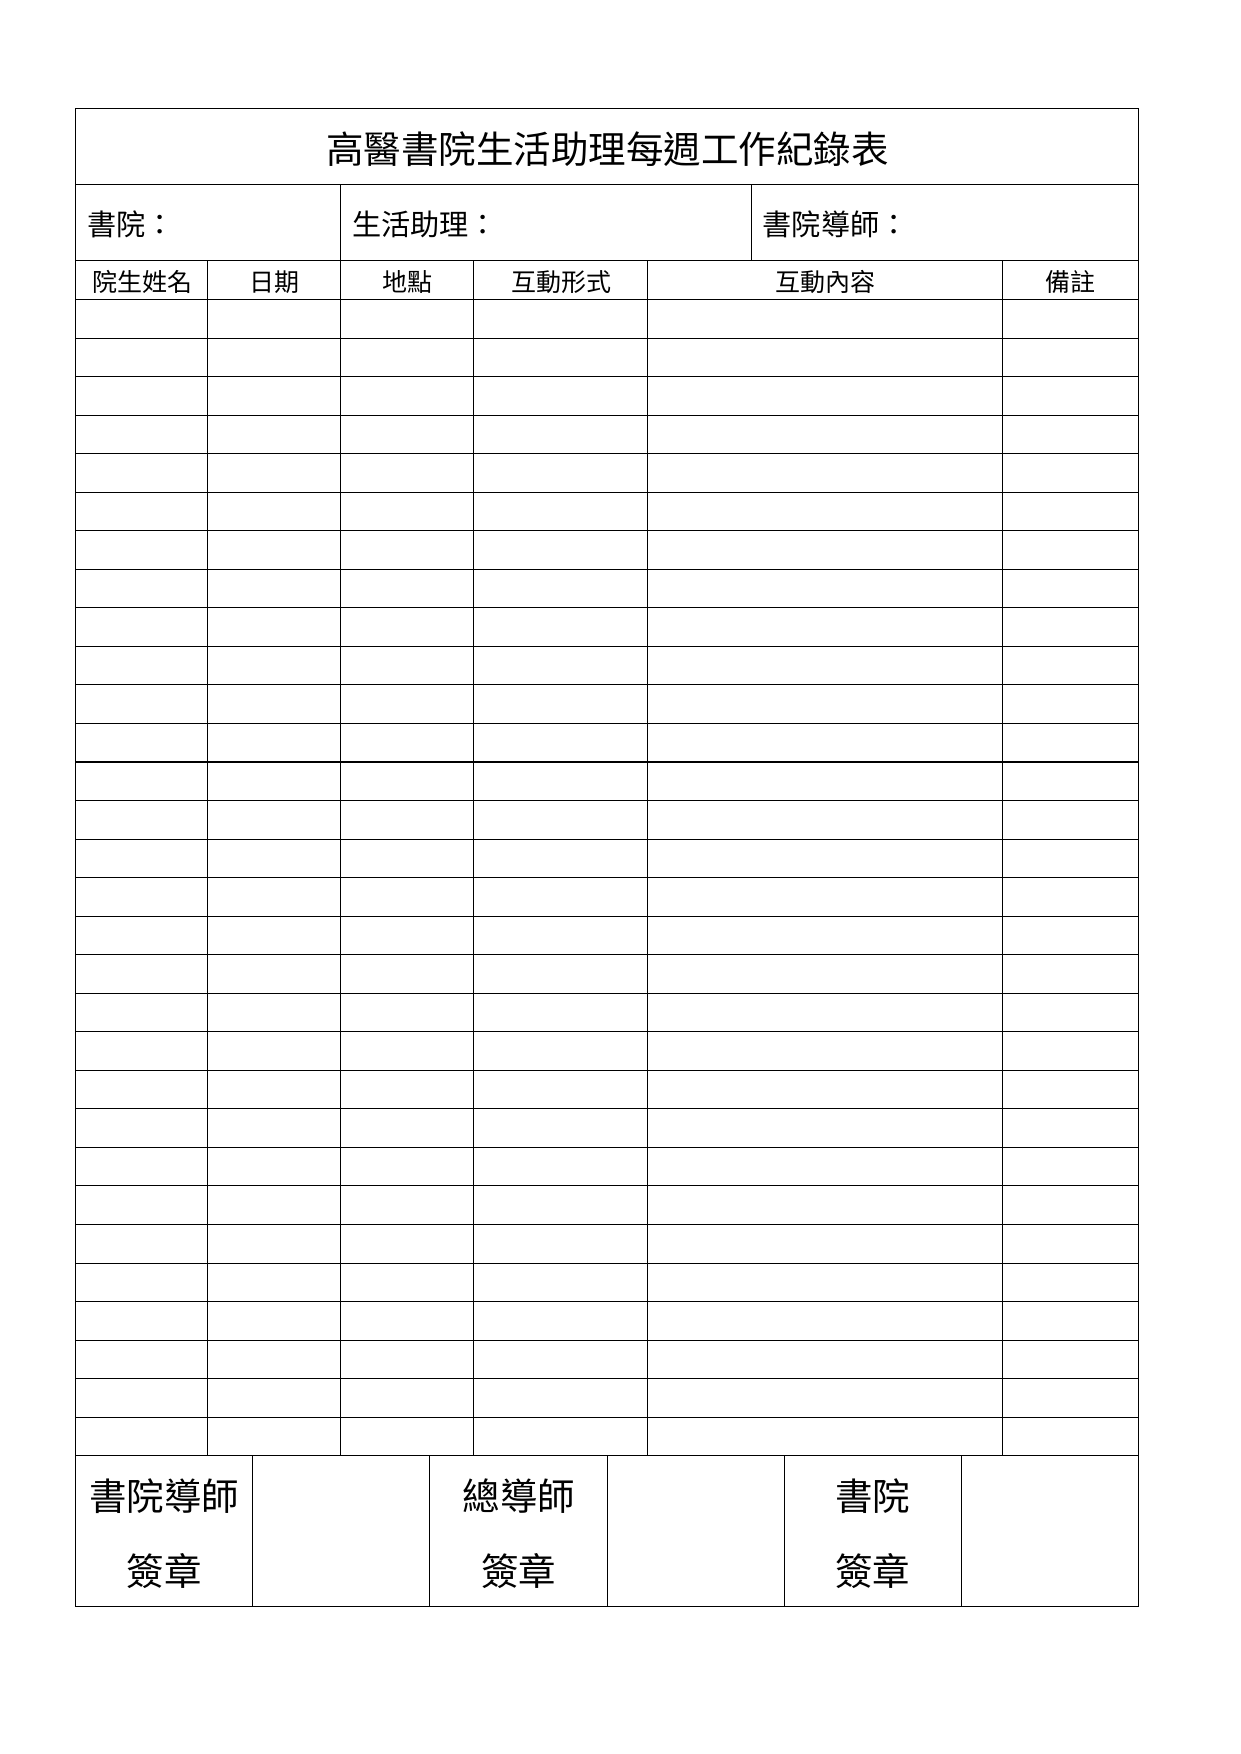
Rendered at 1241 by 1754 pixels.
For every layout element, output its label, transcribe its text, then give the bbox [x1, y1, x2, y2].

table_cell [341, 1225, 473, 1262]
table_cell [341, 377, 473, 414]
table_cell [1003, 1341, 1138, 1378]
table_cell [648, 300, 1002, 337]
table_cell [341, 840, 473, 877]
table_cell [76, 300, 207, 337]
table_cell [474, 1264, 647, 1301]
table_cell [474, 1148, 647, 1185]
table_cell [1003, 1148, 1138, 1185]
table_cell [474, 493, 647, 530]
table_cell [648, 1071, 1002, 1108]
table_cell [208, 724, 340, 761]
table_cell [208, 1302, 340, 1339]
table_cell [208, 647, 340, 684]
table_cell [208, 1379, 340, 1417]
table_cell [1003, 377, 1138, 414]
table_cell [474, 570, 647, 607]
table_cell 日期 [208, 261, 340, 299]
table_cell [648, 1148, 1002, 1185]
table_header 高醫書院生活助理每週工作紀錄表 [76, 109, 1138, 184]
table_cell [76, 1186, 207, 1224]
table_cell [474, 994, 647, 1031]
table_cell [76, 1379, 207, 1417]
table_cell [1003, 1225, 1138, 1262]
table_cell [76, 493, 207, 530]
table_cell [648, 917, 1002, 954]
table_cell [1003, 955, 1138, 993]
table_cell [341, 647, 473, 684]
table_cell [474, 416, 647, 453]
table_cell [474, 955, 647, 993]
table_cell [208, 1071, 340, 1108]
table_cell 書院 簽章 [785, 1456, 961, 1606]
table_cell 備註 [1003, 261, 1138, 299]
table_cell [76, 1109, 207, 1147]
table_cell [341, 1071, 473, 1108]
table_cell [76, 531, 207, 569]
table_cell [474, 608, 647, 646]
table_cell [474, 1418, 647, 1455]
table_cell [474, 300, 647, 337]
table_cell [208, 801, 340, 838]
table_cell [76, 685, 207, 723]
table_cell [1003, 416, 1138, 453]
table_cell [474, 531, 647, 569]
table_cell [208, 570, 340, 607]
table_cell [76, 955, 207, 993]
table_cell [648, 1109, 1002, 1147]
table_cell [208, 531, 340, 569]
table_cell [1003, 840, 1138, 877]
table_cell [474, 1379, 647, 1417]
table_cell [1003, 1071, 1138, 1108]
table_cell [474, 685, 647, 723]
table_cell [648, 493, 1002, 530]
table_cell 書院導師： [752, 185, 1138, 260]
table_cell [76, 724, 207, 761]
table_cell [341, 724, 473, 761]
table_cell [648, 840, 1002, 877]
table_cell [208, 454, 340, 492]
table_cell [1003, 685, 1138, 723]
table_cell [341, 1379, 473, 1417]
table_cell [474, 339, 647, 376]
table_cell 總導師 簽章 [430, 1456, 607, 1606]
table_cell [208, 840, 340, 877]
table_cell [474, 1302, 647, 1339]
table_cell [648, 1032, 1002, 1070]
table_cell [648, 608, 1002, 646]
table_cell [1003, 917, 1138, 954]
table_cell [341, 878, 473, 916]
table_cell [76, 454, 207, 492]
table_cell [341, 1109, 473, 1147]
table_cell [208, 1186, 340, 1224]
table_cell [648, 1302, 1002, 1339]
table_cell [648, 647, 1002, 684]
table_cell [208, 685, 340, 723]
table_cell [1003, 1302, 1138, 1339]
table_cell [648, 801, 1002, 838]
table_cell [474, 647, 647, 684]
table_cell [648, 1379, 1002, 1417]
table_cell [208, 300, 340, 337]
table_cell [1003, 994, 1138, 1031]
table_cell [76, 1341, 207, 1378]
table_cell [208, 763, 340, 800]
table_cell [341, 339, 473, 376]
table_cell [341, 994, 473, 1031]
table_cell [648, 454, 1002, 492]
table_cell [474, 763, 647, 800]
table_cell [1003, 1264, 1138, 1301]
table_cell [474, 454, 647, 492]
table_cell [1003, 454, 1138, 492]
table_cell [208, 1109, 340, 1147]
table_cell [76, 917, 207, 954]
table_cell [474, 917, 647, 954]
table_cell [341, 1302, 473, 1339]
table_cell [648, 570, 1002, 607]
table_cell [1003, 801, 1138, 838]
table_cell [208, 1225, 340, 1262]
table_cell [208, 377, 340, 414]
table_cell [76, 1071, 207, 1108]
table_cell 互動內容 [648, 261, 1002, 299]
table_cell [208, 917, 340, 954]
table_cell [1003, 724, 1138, 761]
table_cell [341, 1341, 473, 1378]
table_cell [648, 1264, 1002, 1301]
table_cell [208, 955, 340, 993]
table_cell [1003, 647, 1138, 684]
table_cell [341, 1186, 473, 1224]
table_cell [76, 1148, 207, 1185]
table_cell 書院： [76, 185, 340, 260]
table_cell [76, 801, 207, 838]
table_cell [341, 416, 473, 453]
table_cell [76, 1302, 207, 1339]
table_cell [208, 1264, 340, 1301]
table_cell [76, 840, 207, 877]
table_cell [208, 1148, 340, 1185]
table_cell [1003, 1418, 1138, 1455]
table_cell [76, 608, 207, 646]
table_cell [474, 724, 647, 761]
table_cell [341, 1264, 473, 1301]
table_cell [1003, 608, 1138, 646]
table_cell [648, 763, 1002, 800]
table_cell [341, 955, 473, 993]
table_cell 互動形式 [474, 261, 647, 299]
table_cell [1003, 878, 1138, 916]
table_cell [341, 917, 473, 954]
table_cell [208, 608, 340, 646]
table_cell [341, 608, 473, 646]
table_cell [474, 377, 647, 414]
table_cell [474, 1032, 647, 1070]
table_cell [1003, 1032, 1138, 1070]
table_cell [208, 1418, 340, 1455]
table_cell [341, 1032, 473, 1070]
table_cell [648, 1418, 1002, 1455]
table_cell [76, 570, 207, 607]
table_cell [474, 878, 647, 916]
table_cell [341, 454, 473, 492]
table_cell [648, 955, 1002, 993]
table_cell [1003, 1186, 1138, 1224]
table_cell [648, 1225, 1002, 1262]
table_cell [341, 300, 473, 337]
table_cell [1003, 531, 1138, 569]
table_cell [76, 994, 207, 1031]
table_cell [76, 339, 207, 376]
table_cell [648, 878, 1002, 916]
table_cell [474, 1109, 647, 1147]
table_cell [341, 1418, 473, 1455]
table_cell [76, 647, 207, 684]
table_cell [76, 416, 207, 453]
table_cell [648, 994, 1002, 1031]
table_cell 院生姓名 [76, 261, 207, 299]
table_cell [648, 724, 1002, 761]
table_cell [208, 1341, 340, 1378]
table_cell [474, 840, 647, 877]
table_cell [474, 1186, 647, 1224]
table_cell [648, 377, 1002, 414]
table_cell [76, 1418, 207, 1455]
table_cell [1003, 493, 1138, 530]
table_cell [608, 1456, 784, 1606]
table_cell [208, 994, 340, 1031]
table_cell [76, 1032, 207, 1070]
table_cell [648, 685, 1002, 723]
table_cell 地點 [341, 261, 473, 299]
table_cell [208, 339, 340, 376]
table_cell [1003, 763, 1138, 800]
table_cell [76, 1264, 207, 1301]
table_cell [474, 801, 647, 838]
table_cell 生活助理： [341, 185, 751, 260]
table_cell [341, 801, 473, 838]
table_cell [1003, 1109, 1138, 1147]
table_cell [76, 1225, 207, 1262]
table_cell [208, 1032, 340, 1070]
table_cell [1003, 300, 1138, 337]
table_cell [648, 531, 1002, 569]
table_cell [76, 878, 207, 916]
table_cell [648, 416, 1002, 453]
table_cell [208, 493, 340, 530]
table_cell [341, 531, 473, 569]
table_cell [1003, 570, 1138, 607]
table_cell [76, 763, 207, 800]
table_cell [341, 763, 473, 800]
table_cell [648, 1341, 1002, 1378]
table_cell [1003, 339, 1138, 376]
table_cell [208, 878, 340, 916]
table_cell [253, 1456, 429, 1606]
table_cell [648, 1186, 1002, 1224]
table_cell [962, 1456, 1138, 1606]
table_cell [341, 685, 473, 723]
table_cell [648, 339, 1002, 376]
table_cell [341, 1148, 473, 1185]
table_cell [474, 1225, 647, 1262]
table_cell [341, 493, 473, 530]
table_cell [474, 1071, 647, 1108]
table_cell [1003, 1379, 1138, 1417]
table_cell [208, 416, 340, 453]
table_cell 書院導師簽章 [76, 1456, 252, 1606]
table_cell [76, 377, 207, 414]
table_cell [474, 1341, 647, 1378]
table_cell [341, 570, 473, 607]
